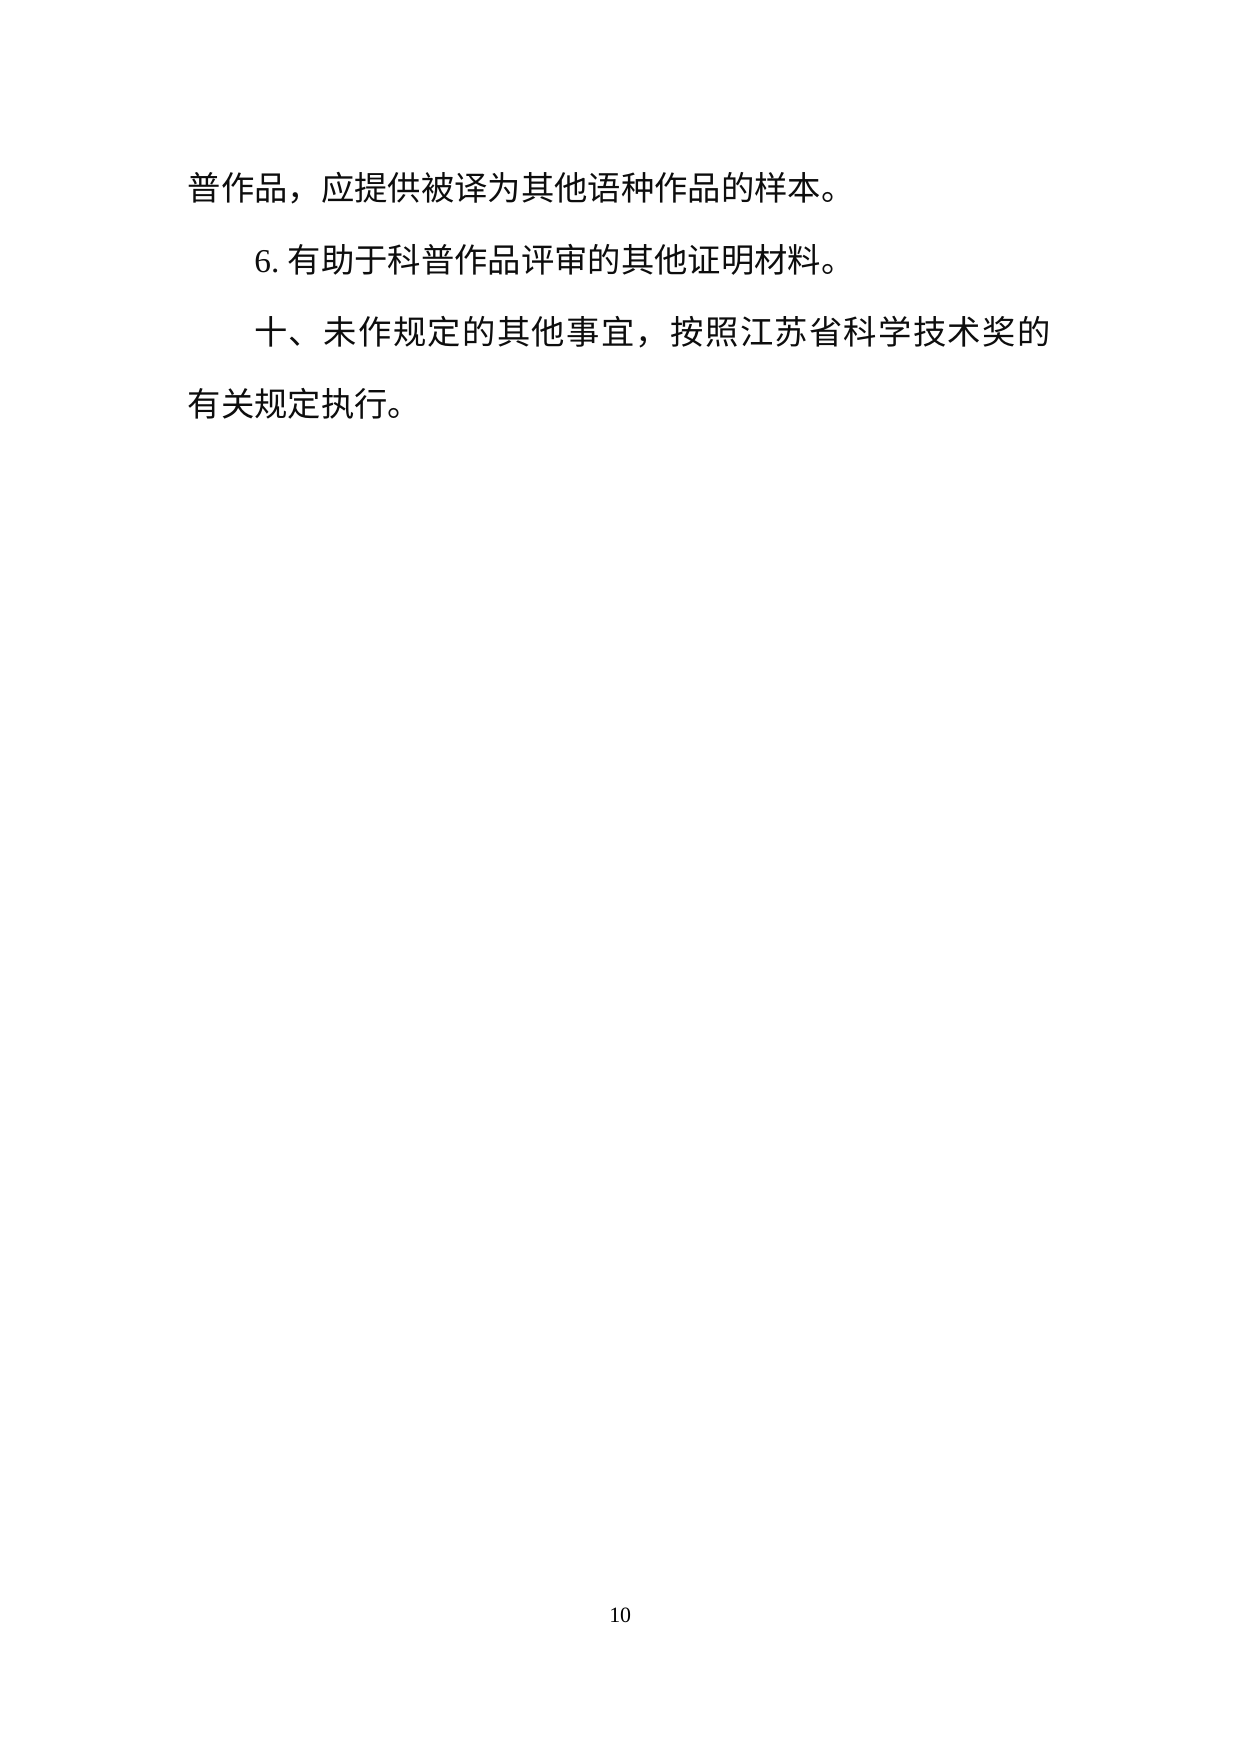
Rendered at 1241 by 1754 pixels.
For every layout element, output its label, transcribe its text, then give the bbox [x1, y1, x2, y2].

text 十、未作规定的其他事宜，按照江苏省科学技术奖的有关规定执行。 [187, 306, 1053, 426]
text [187, 161, 1053, 209]
text 6. 有助于科普作品评审的其他证明材料。 [187, 233, 1053, 282]
